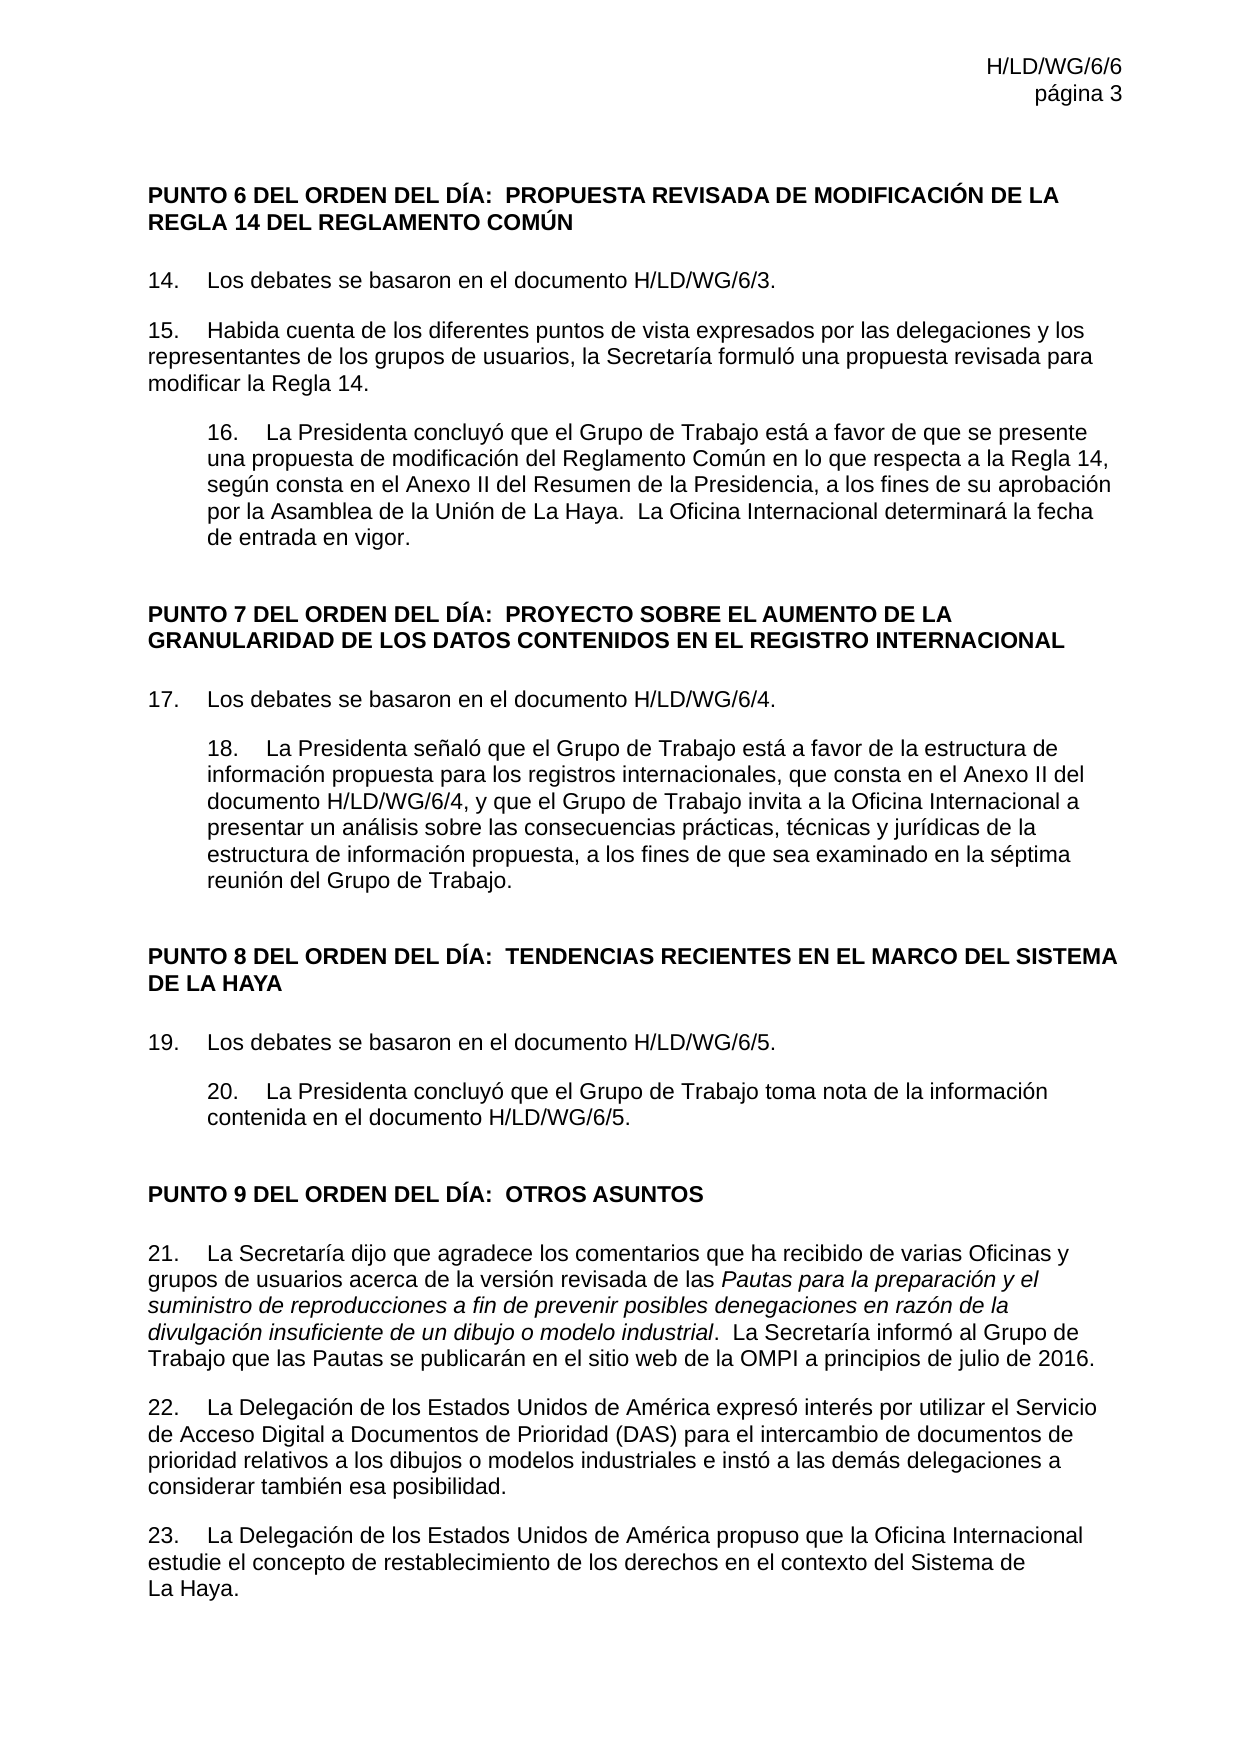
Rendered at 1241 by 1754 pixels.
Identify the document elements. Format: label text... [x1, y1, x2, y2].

text Los debates se basaron en el documento H/LD/WG/6/4. [148, 686, 1122, 712]
subtitle PUNTO 8 DEL ORDEN DEL DÍA: tendencias recientes en el marco del sistema de la haya [148, 943, 1122, 996]
text La Delegación de los Estados Unidos de América propuso que la Oficina Internacional estudie el concepto de restablecimiento de los derechos en el contexto del Sistema de La Haya. [148, 1522, 1122, 1602]
text Los debates se basaron en el documento H/LD/WG/6/5. [148, 1028, 1122, 1055]
subtitle PUNTO 6 DEL ORDEN DEL DÍA: PROPUESTA REVISADA DE MODIFICACIÓN DE LA REGLA 14 DEL REGLAMENTO COMÚN [148, 182, 1122, 235]
text La Presidenta concluyó que el Grupo de Trabajo está a favor de que se presente una propuesta de modificación del Reglamento Común en lo que respecta a la Regla 14, según consta en el Anexo II del Resumen de la Presidencia, a los fines de su aprobación por la Asamblea de la Unión de La Haya. La Oficina Internacional determinará la fecha de entrada en vigor. [207, 419, 1122, 551]
text Los debates se basaron en el documento H/LD/WG/6/3. [148, 267, 1122, 294]
subtitle PUNTO 7 DEL ORDEN DEL DÍA: PROyecto sobre el aumento de la granularidad de los datos contenidos en el registro internacional [148, 601, 1122, 653]
text La Presidenta concluyó que el Grupo de Trabajo toma nota de la información contenida en el documento H/LD/WG/6/5. [207, 1078, 1122, 1131]
text Habida cuenta de los diferentes puntos de vista expresados por las delegaciones y los representantes de los grupos de usuarios, la Secretaría formuló una propuesta revisada para modificar la Regla 14. [148, 317, 1122, 396]
text La Delegación de los Estados Unidos de América expresó interés por utilizar el Servicio de Acceso Digital a Documentos de Prioridad (DAS) para el intercambio de documentos de prioridad relativos a los dibujos o modelos industriales e instó a las demás delegaciones a considerar también esa posibilidad. [148, 1394, 1122, 1499]
text La Secretaría dijo que agradece los comentarios que ha recibido de varias Oficinas y grupos de usuarios acerca de la versión revisada de las Pautas para la preparación y el suministro de reproducciones a fin de prevenir posibles denegaciones en razón de la divulgación insuficiente de un dibujo o modelo industrial. La Secretaría informó al Grupo de Trabajo que las Pautas se publicarán en el sitio web de la OMPI a principios de julio de 2016. [148, 1239, 1122, 1371]
subtitle PUNTO 9 DEL ORDEN DEL DÍA: OTros asuntos [148, 1181, 1122, 1207]
text La Presidenta señaló que el Grupo de Trabajo está a favor de la estructura de información propuesta para los registros internacionales, que consta en el Anexo II del documento H/LD/WG/6/4, y que el Grupo de Trabajo invita a la Oficina Internacional a presentar un análisis sobre las consecuencias prácticas, técnicas y jurídicas de la estructura de información propuesta, a los fines de que sea examinado en la séptima reunión del Grupo de Trabajo. [207, 735, 1122, 893]
